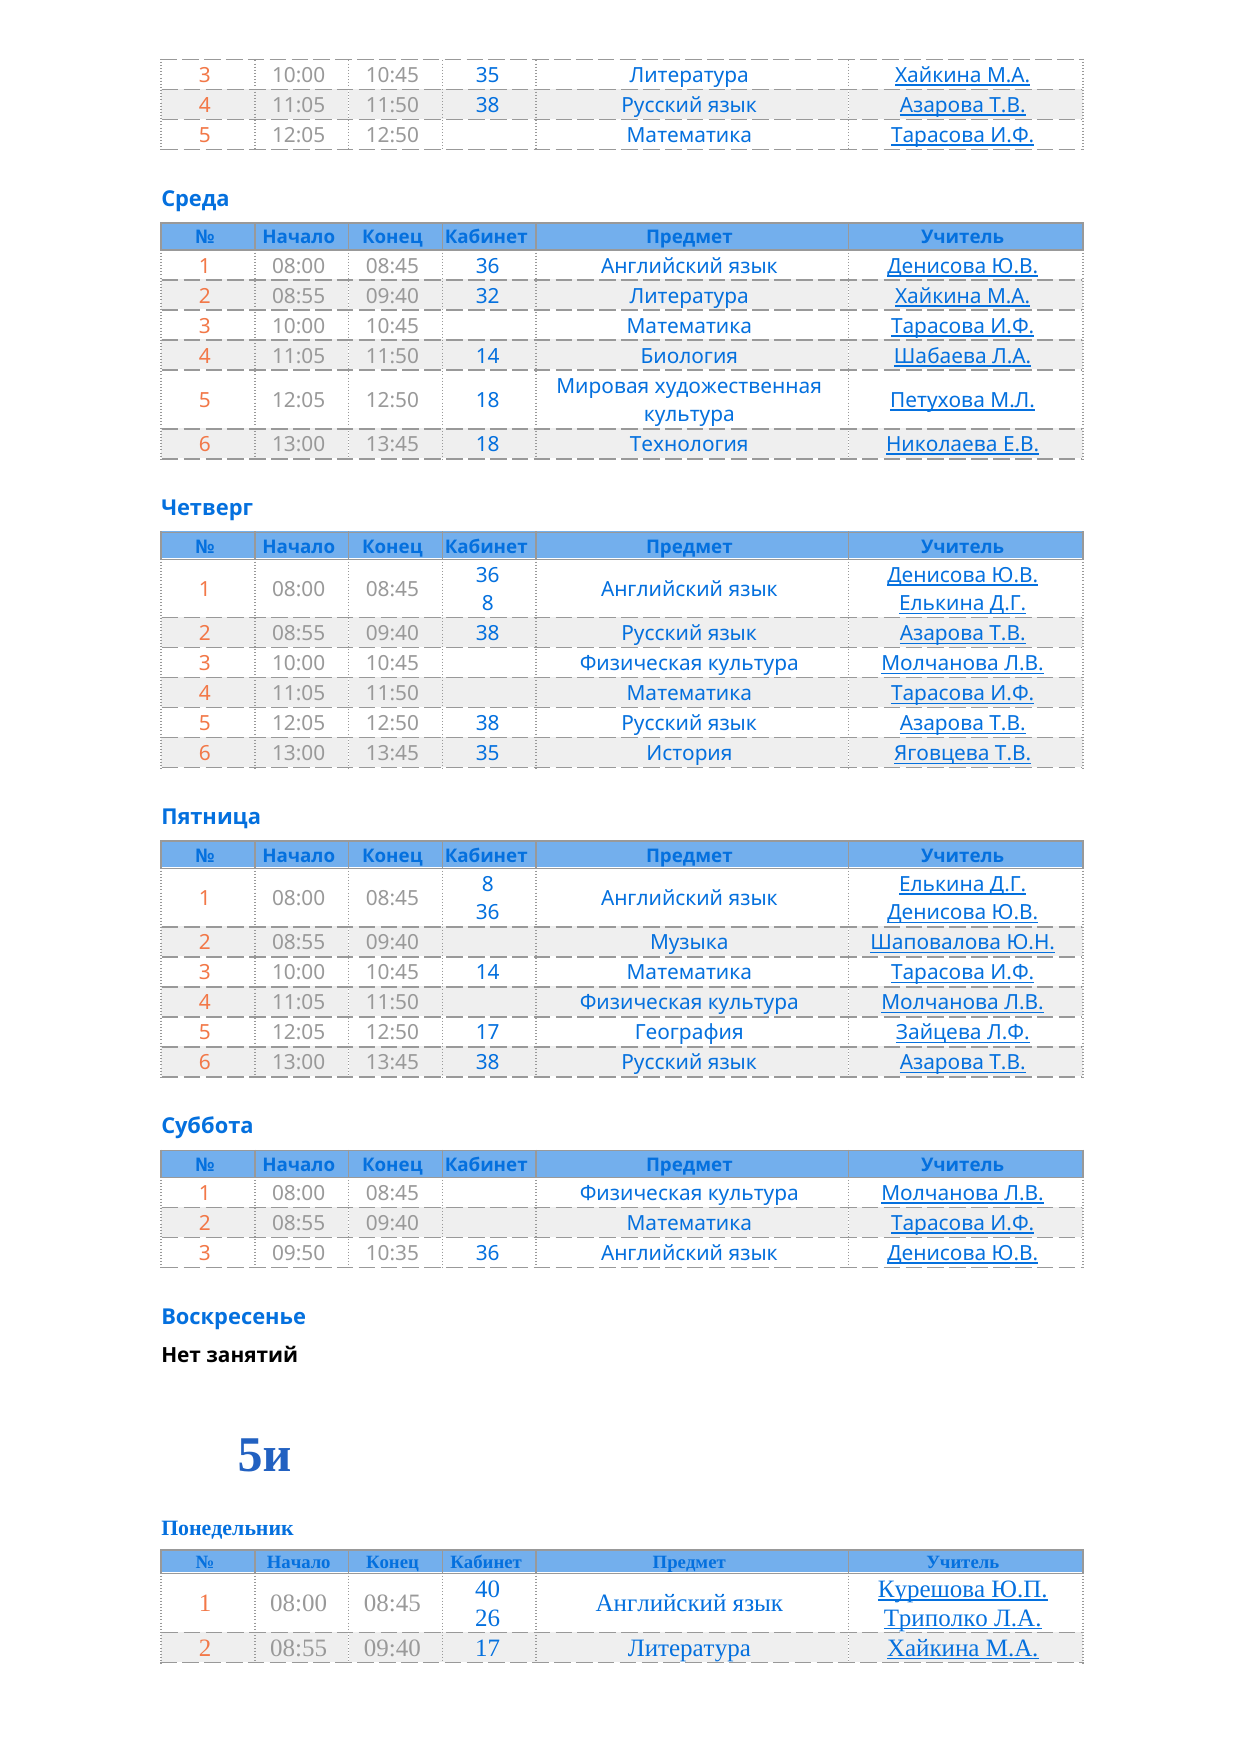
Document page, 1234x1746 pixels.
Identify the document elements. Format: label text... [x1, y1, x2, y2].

table_cell 6 [161, 428, 255, 458]
table_cell [442, 119, 536, 149]
table_cell 10:35 [349, 1237, 442, 1267]
table_cell 13:00 [255, 737, 348, 767]
table_cell 40 26 [442, 1574, 536, 1632]
table_cell 10:45 [349, 647, 442, 677]
table_cell 08:00 [255, 1574, 348, 1632]
table_cell 08:55 [255, 617, 348, 647]
table_cell [442, 926, 536, 956]
table_cell Литература [536, 59, 848, 89]
text 5и [237, 1424, 1175, 1482]
table_cell 3 [161, 647, 255, 677]
table_cell 6 [161, 737, 255, 767]
table_cell Математика [536, 677, 848, 707]
table_cell 11:05 [255, 677, 348, 707]
table_cell Предмет [537, 1551, 848, 1572]
table_cell Молчанова Л.В. [849, 647, 1083, 677]
table_cell 8 36 [442, 869, 536, 926]
table_cell 08:00 [255, 869, 348, 926]
table_cell Математика [536, 309, 848, 339]
table_cell [442, 309, 536, 339]
table_cell Русский язык [536, 617, 848, 647]
table_cell Кабинет [443, 224, 535, 249]
table_cell [849, 767, 1083, 840]
table_cell 10:00 [255, 647, 348, 677]
table_cell 08:55 [255, 1632, 348, 1662]
table_cell 1 [161, 560, 255, 617]
table_cell № [162, 533, 254, 558]
table_cell 14 [442, 339, 536, 369]
table_cell Денисова Ю.В. Елькина Д.Г. [849, 560, 1083, 617]
table_cell Среда [161, 149, 848, 222]
table_cell Хайкина М.А. [849, 59, 1083, 89]
table_cell Конец [349, 842, 442, 867]
table_cell Конец [349, 1551, 442, 1572]
table_cell Шаповалова Ю.Н. [849, 926, 1083, 956]
table_cell 13:45 [349, 428, 442, 458]
table_cell 17 [442, 1632, 536, 1662]
table_cell Английский язык [536, 1574, 848, 1632]
table_cell 32 [442, 279, 536, 309]
table_cell Тарасова И.Ф. [849, 309, 1083, 339]
table_cell Предмет [537, 224, 848, 249]
table_cell 12:50 [349, 369, 442, 428]
table_cell 11:05 [255, 89, 348, 119]
table_cell 5 [161, 1016, 255, 1046]
table_cell 09:40 [349, 279, 442, 309]
table_cell Русский язык [536, 1046, 848, 1076]
table_cell Кабинет [443, 1151, 535, 1177]
table_cell 38 [442, 89, 536, 119]
table_cell Учитель [849, 1151, 1082, 1177]
table_cell Учитель [849, 1551, 1082, 1572]
table_cell 13:45 [349, 737, 442, 767]
table_cell 36 8 [442, 560, 536, 617]
table_cell 13:45 [349, 1046, 442, 1076]
table_cell Азарова Т.В. [849, 1046, 1083, 1076]
table_cell Начало [256, 842, 348, 867]
table_cell [442, 1178, 536, 1207]
table_cell 13:00 [255, 428, 348, 458]
table_cell 11:50 [349, 89, 442, 119]
table_cell 3 [161, 1237, 255, 1267]
table_cell 12:50 [349, 119, 442, 149]
table_cell Тарасова И.Ф. [849, 1207, 1083, 1237]
table_cell Английский язык [536, 251, 848, 279]
table_cell Денисова Ю.В. [849, 1237, 1083, 1267]
table_cell 18 [442, 428, 536, 458]
table_cell 1 [161, 869, 255, 926]
table_cell 6 [161, 1046, 255, 1076]
table_cell Конец [349, 1151, 442, 1177]
table_cell 3 [161, 956, 255, 986]
table_cell Тарасова И.Ф. [849, 956, 1083, 986]
table_cell Английский язык [536, 1237, 848, 1267]
table_cell Математика [536, 956, 848, 986]
table_cell 2 [161, 617, 255, 647]
table_cell Нет занятий [161, 1340, 1083, 1368]
table_cell Литература [536, 1632, 848, 1662]
table_cell Учитель [849, 533, 1082, 558]
table_cell 10:00 [255, 956, 348, 986]
table_cell Начало [256, 224, 348, 249]
table_header Понедельник [161, 1482, 848, 1549]
table_cell 11:50 [349, 986, 442, 1016]
table_cell 36 [442, 1237, 536, 1267]
table_cell 4 [161, 89, 255, 119]
table_cell 12:50 [349, 707, 442, 737]
table_cell Русский язык [536, 707, 848, 737]
table_cell Шабаева Л.А. [849, 339, 1083, 369]
table_cell 4 [161, 986, 255, 1016]
table_cell 12:05 [255, 1016, 348, 1046]
table_cell Учитель [849, 224, 1082, 249]
table_cell [849, 458, 1083, 531]
table_cell [442, 677, 536, 707]
table_cell Английский язык [536, 869, 848, 926]
table_cell [442, 647, 536, 677]
table_cell 35 [442, 737, 536, 767]
table_cell Конец [349, 533, 442, 558]
table_cell Кабинет [443, 1551, 535, 1572]
table_cell 11:50 [349, 339, 442, 369]
table_cell Русский язык [536, 89, 848, 119]
table_cell Суббота [161, 1076, 848, 1149]
table_cell Зайцева Л.Ф. [849, 1016, 1083, 1046]
table_cell Мировая художественная культура [536, 369, 848, 428]
table_cell 08:55 [255, 279, 348, 309]
table_cell Азарова Т.В. [849, 89, 1083, 119]
table_cell Молчанова Л.В. [849, 986, 1083, 1016]
table_cell Тарасова И.Ф. [849, 677, 1083, 707]
table_cell 2 [161, 279, 255, 309]
table_cell 08:00 [255, 1178, 348, 1207]
table_cell Английский язык [536, 560, 848, 617]
table_cell Конец [349, 224, 442, 249]
table_cell 38 [442, 617, 536, 647]
table_cell Кабинет [443, 842, 535, 867]
table_cell 36 [442, 251, 536, 279]
table_cell 2 [161, 1207, 255, 1237]
table_cell 13:00 [255, 1046, 348, 1076]
table_cell Азарова Т.В. [849, 617, 1083, 647]
table_cell Предмет [537, 842, 848, 867]
table_cell 10:45 [349, 59, 442, 89]
table_cell 10:00 [255, 309, 348, 339]
table_cell 5 [161, 707, 255, 737]
table_cell 12:50 [349, 1016, 442, 1046]
table_cell 5 [161, 369, 255, 428]
table_cell 4 [161, 339, 255, 369]
table_cell 35 [442, 59, 536, 89]
table_cell Математика [536, 119, 848, 149]
table_cell 4 [161, 677, 255, 707]
table_cell Николаева Е.В. [849, 428, 1083, 458]
table_cell № [162, 224, 254, 249]
table_cell [442, 986, 536, 1016]
table_cell Яговцева Т.В. [849, 737, 1083, 767]
table_cell Начало [256, 1151, 348, 1177]
table_cell 08:45 [349, 251, 442, 279]
table_cell [849, 149, 1083, 222]
table_cell Учитель [849, 842, 1082, 867]
table_cell Молчанова Л.В. [849, 1178, 1083, 1207]
table_cell География [536, 1016, 848, 1046]
table_cell 18 [442, 369, 536, 428]
table_cell Тарасова И.Ф. [849, 119, 1083, 149]
table_cell 08:45 [349, 560, 442, 617]
table_cell 12:05 [255, 707, 348, 737]
table_cell 09:40 [349, 1632, 442, 1662]
table_cell Хайкина М.А. [849, 279, 1083, 309]
table_cell 3 [161, 309, 255, 339]
table_cell История [536, 737, 848, 767]
table_cell 09:40 [349, 617, 442, 647]
table_cell 2 [161, 926, 255, 956]
table_cell Математика [536, 1207, 848, 1237]
table_cell 11:50 [349, 677, 442, 707]
table_cell 14 [442, 956, 536, 986]
table_cell 08:00 [255, 560, 348, 617]
table_cell Физическая культура [536, 1178, 848, 1207]
table_cell Петухова М.Л. [849, 369, 1083, 428]
table_cell 17 [442, 1016, 536, 1046]
table_cell 08:55 [255, 1207, 348, 1237]
table_cell Кабинет [443, 533, 535, 558]
table_cell Биология [536, 339, 848, 369]
table_cell 12:05 [255, 119, 348, 149]
table_cell 12:05 [255, 369, 348, 428]
table_cell Воскресенье [161, 1267, 848, 1340]
table_cell Технология [536, 428, 848, 458]
table_cell 11:05 [255, 986, 348, 1016]
table_cell 5 [161, 119, 255, 149]
table_cell [849, 1076, 1083, 1149]
table_cell 11:05 [255, 339, 348, 369]
table_cell [849, 1267, 1083, 1340]
table_cell Пятница [161, 767, 848, 840]
table_cell № [162, 842, 254, 867]
table_cell Елькина Д.Г. Денисова Ю.В. [849, 869, 1083, 926]
table_cell Четверг [161, 458, 848, 531]
table_cell 38 [442, 1046, 536, 1076]
table_cell 10:45 [349, 956, 442, 986]
table_cell 3 [161, 59, 255, 89]
table_cell 09:40 [349, 1207, 442, 1237]
table_cell Физическая культура [536, 986, 848, 1016]
table_cell Предмет [537, 1151, 848, 1177]
table_cell 1 [161, 1178, 255, 1207]
table_cell 08:55 [255, 926, 348, 956]
table_cell Денисова Ю.В. [849, 251, 1083, 279]
table_cell 08:45 [349, 1178, 442, 1207]
table_cell № [162, 1151, 254, 1177]
table_cell Азарова Т.В. [849, 707, 1083, 737]
table_cell 38 [442, 707, 536, 737]
table_cell Предмет [537, 533, 848, 558]
table_cell Литература [536, 279, 848, 309]
table_cell 10:45 [349, 309, 442, 339]
table_cell 08:00 [255, 251, 348, 279]
table_cell № [162, 1551, 254, 1572]
table_cell 10:00 [255, 59, 348, 89]
table_cell 09:50 [255, 1237, 348, 1267]
table_cell Начало [256, 533, 348, 558]
table_cell Хайкина М.А. [849, 1632, 1083, 1662]
table_cell Музыка [536, 926, 848, 956]
table_cell 2 [161, 1632, 255, 1662]
table_cell 08:45 [349, 1574, 442, 1632]
table_cell Физическая культура [536, 647, 848, 677]
table_cell Начало [256, 1551, 348, 1572]
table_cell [849, 1574, 1083, 1632]
table_cell 08:45 [349, 869, 442, 926]
table_cell 1 [161, 251, 255, 279]
table_cell 09:40 [349, 926, 442, 956]
table_cell [442, 1207, 536, 1237]
table_cell 1 [161, 1574, 255, 1632]
